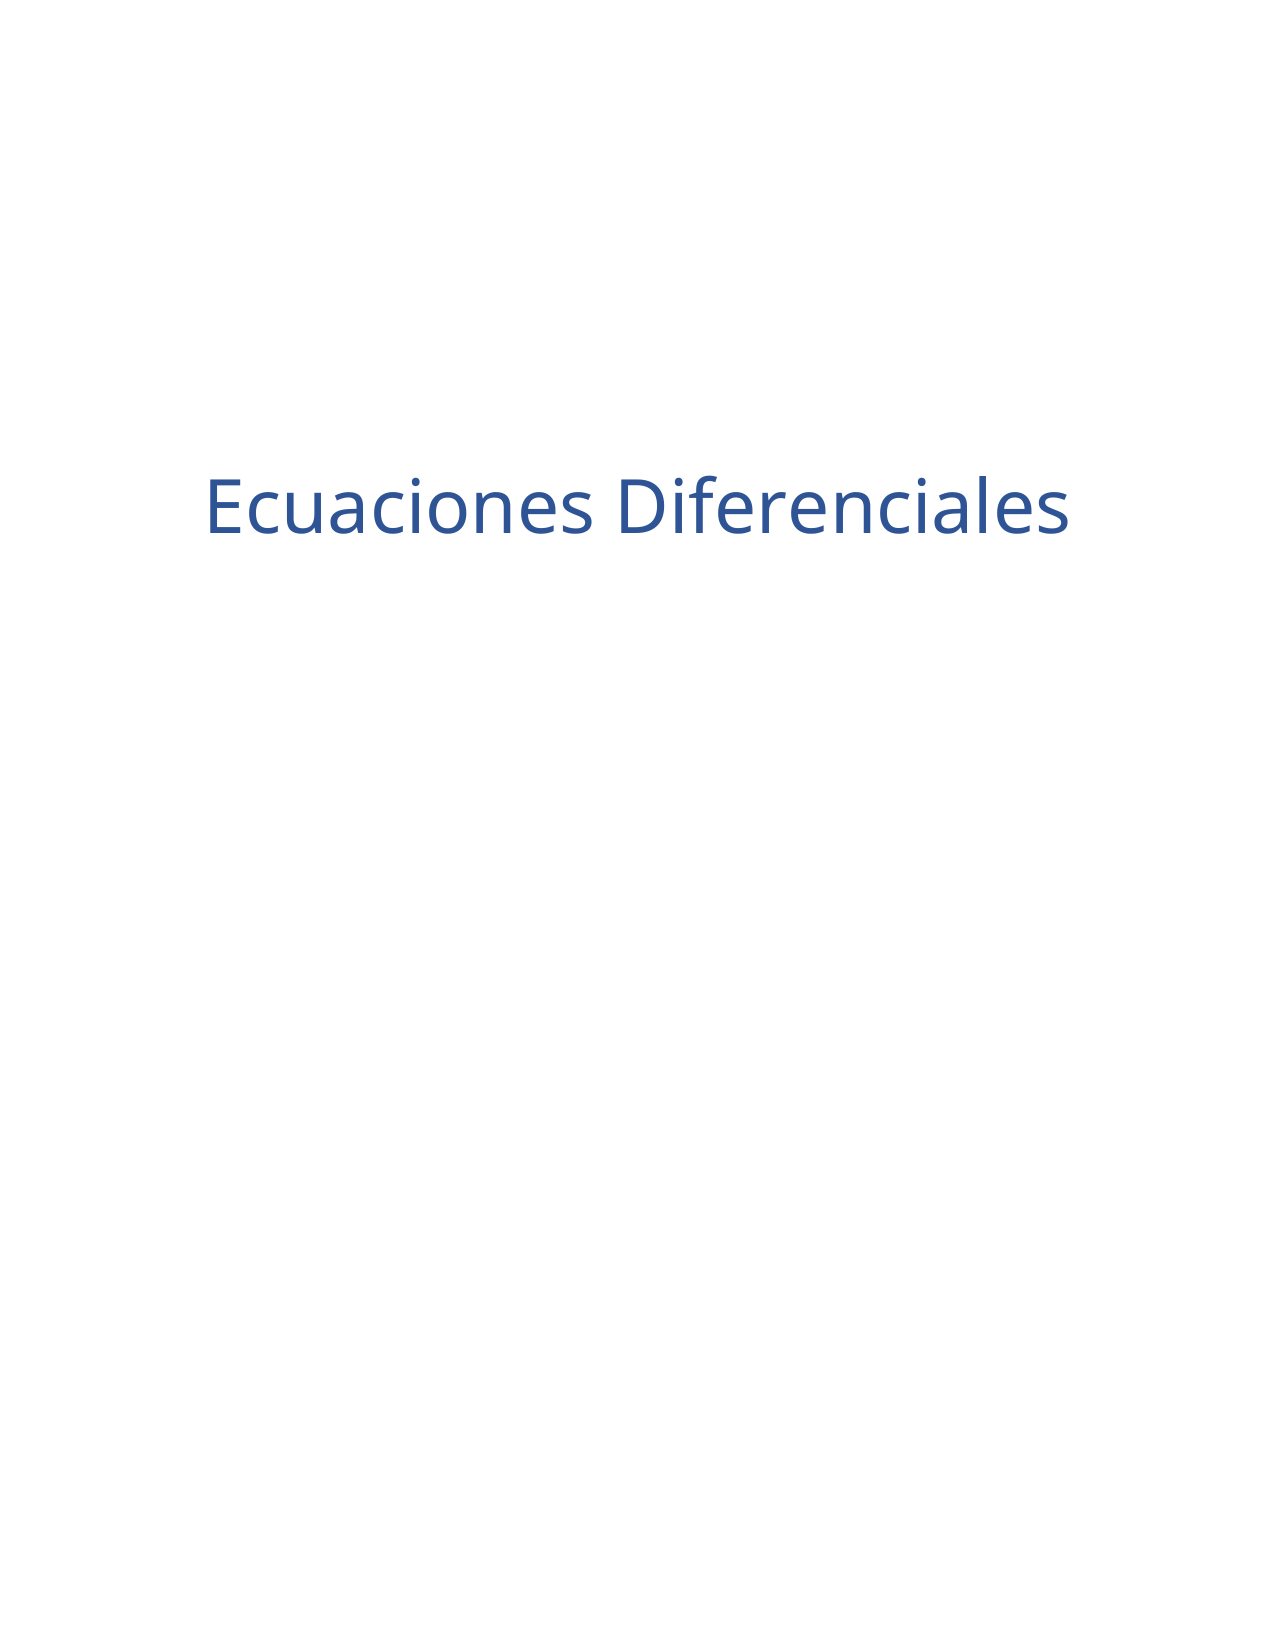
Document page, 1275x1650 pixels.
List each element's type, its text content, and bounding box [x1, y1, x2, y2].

subtitle Ecuaciones Diferenciales [177, 453, 1098, 555]
